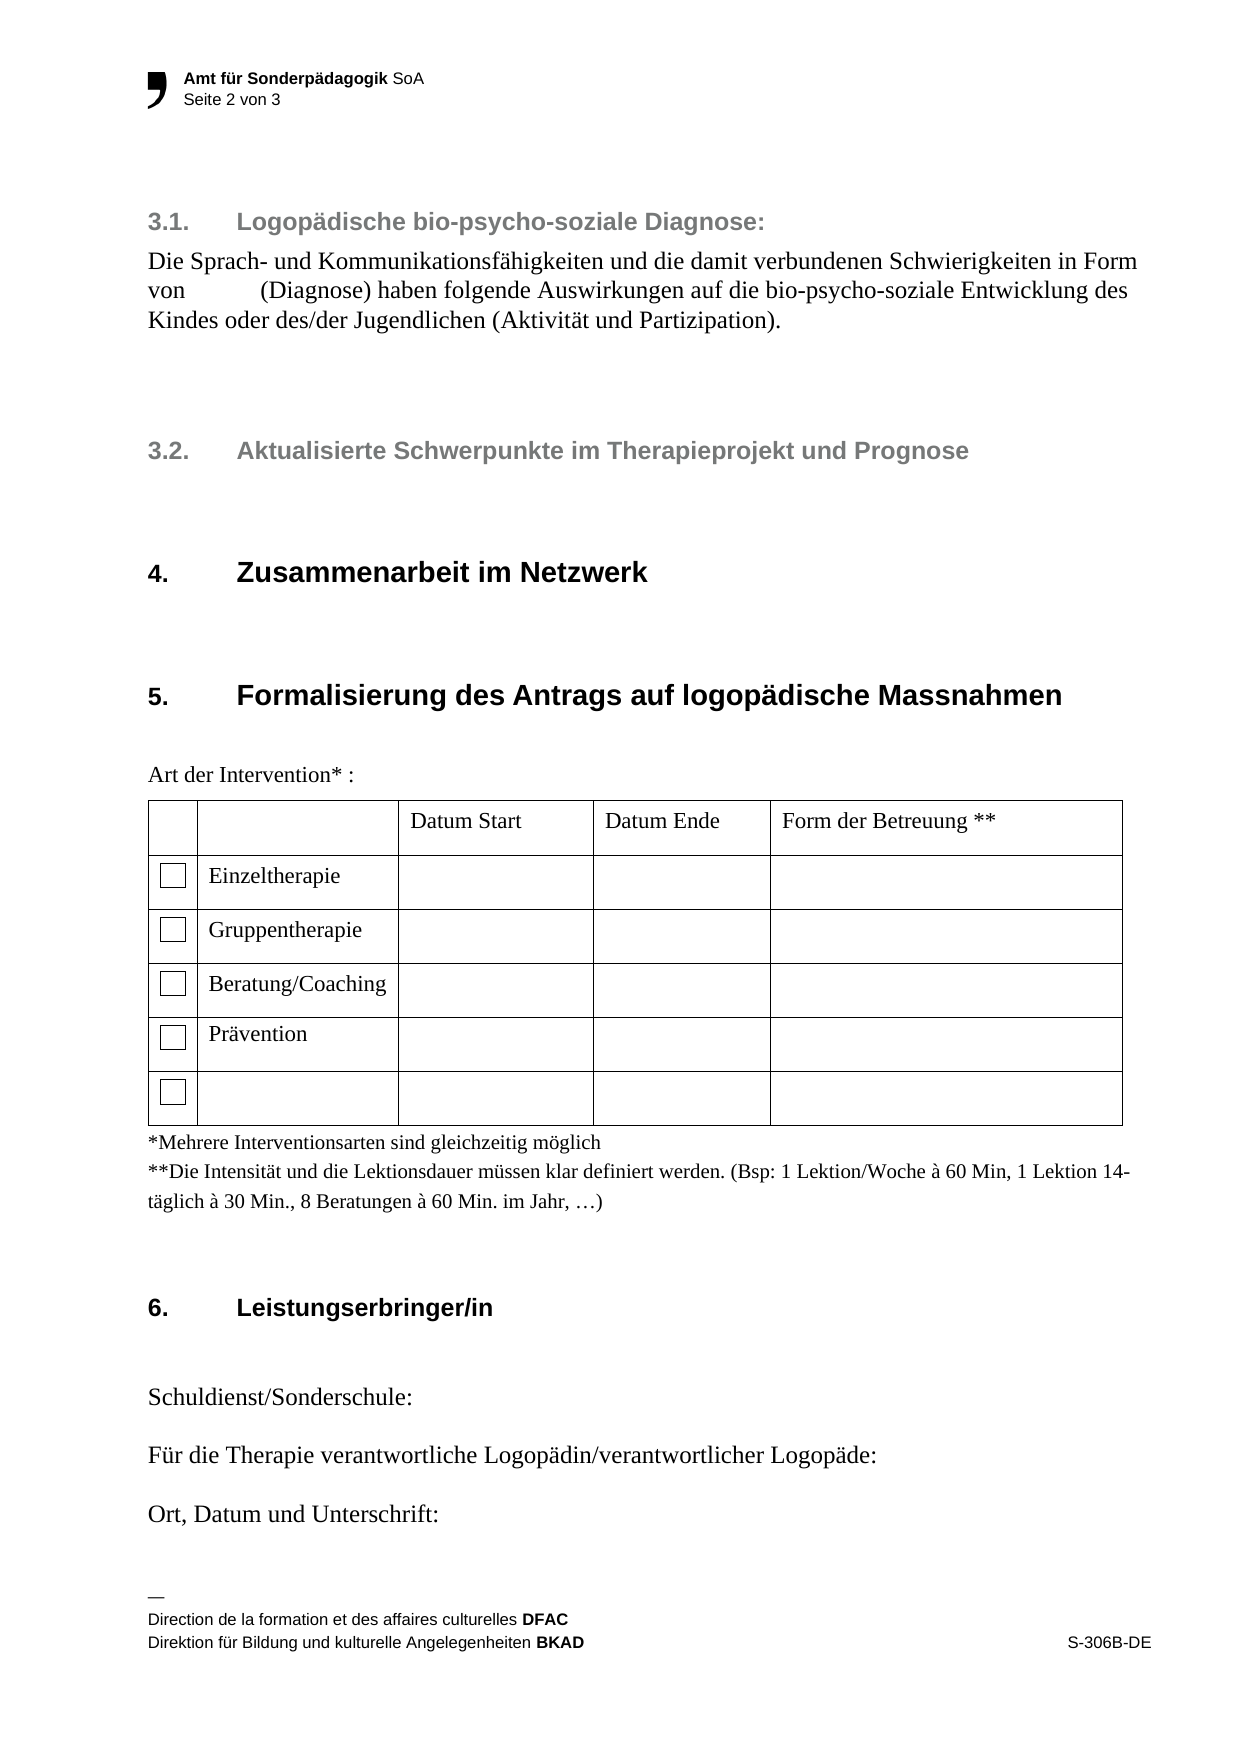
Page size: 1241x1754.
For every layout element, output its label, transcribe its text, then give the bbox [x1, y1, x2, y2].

table_cell [771, 964, 1122, 1017]
table_header [149, 801, 197, 854]
table_cell [594, 964, 770, 1017]
table_cell [771, 1072, 1122, 1125]
table_header [198, 801, 398, 854]
table_cell [198, 1072, 398, 1125]
text Schuldienst/Sonderschule: [148, 1382, 1152, 1411]
table_cell Beratung/Coaching [198, 964, 398, 1017]
table_header Form der Betreuung ** [771, 801, 1122, 854]
table_cell [399, 1072, 593, 1125]
table_cell [149, 910, 197, 963]
subtitle Leistungserbringer/in [148, 1293, 1152, 1322]
text Art der Intervention* : [148, 761, 1152, 787]
table_cell [594, 910, 770, 963]
table_cell [399, 964, 593, 1017]
table_cell [771, 856, 1122, 909]
table_cell [594, 1072, 770, 1125]
text Die Sprach- und Kommunikationsfähigkeiten und die damit verbundenen Schwierigkeiten in Form von (Diagnose) haben folgende Auswirkungen auf die bio-psycho-soziale Entwicklung des Kindes oder des/der Jugendlichen (Aktivität und Partizipation). [148, 246, 1152, 334]
table_cell [149, 1072, 197, 1125]
text Für die Therapie verantwortliche Logopädin/verantwortlicher Logopäde: [148, 1440, 1152, 1469]
table_cell [594, 1018, 770, 1071]
table_cell Gruppentherapie [198, 910, 398, 963]
table_cell Einzeltherapie [198, 856, 398, 909]
table_cell [149, 1018, 197, 1071]
table_header Datum Start [399, 801, 593, 854]
table_header Datum Ende [594, 801, 770, 854]
subtitle Zusammenarbeit im Netzwerk [148, 559, 1152, 588]
table_cell [149, 856, 197, 909]
table_cell [771, 910, 1122, 963]
table_cell [399, 856, 593, 909]
table_cell Prävention [198, 1018, 398, 1071]
table_cell [399, 1018, 593, 1071]
text **Die Intensität und die Lektionsdauer müssen klar definiert werden. (Bsp: 1 Lektion/Woche à 60 Min, 1 Lektion 14-täglich à 30 Min., 8 Beratungen à 60 Min. im Jahr, …) [148, 1156, 1152, 1214]
subtitle Logopädische bio-psycho-soziale Diagnose: [148, 207, 1152, 236]
table_cell [594, 856, 770, 909]
table_cell [771, 1018, 1122, 1071]
text *Mehrere Interventionsarten sind gleichzeitig möglich [148, 1126, 1152, 1156]
picture [147, 72, 167, 109]
subtitle Aktualisierte Schwerpunkte im Therapieprojekt und Prognose [148, 436, 1152, 465]
table_cell [399, 910, 593, 963]
subtitle Formalisierung des Antrags auf logopädische Massnahmen [148, 682, 1152, 711]
table_cell [149, 964, 197, 1017]
text Ort, Datum und Unterschrift: [148, 1499, 1152, 1528]
